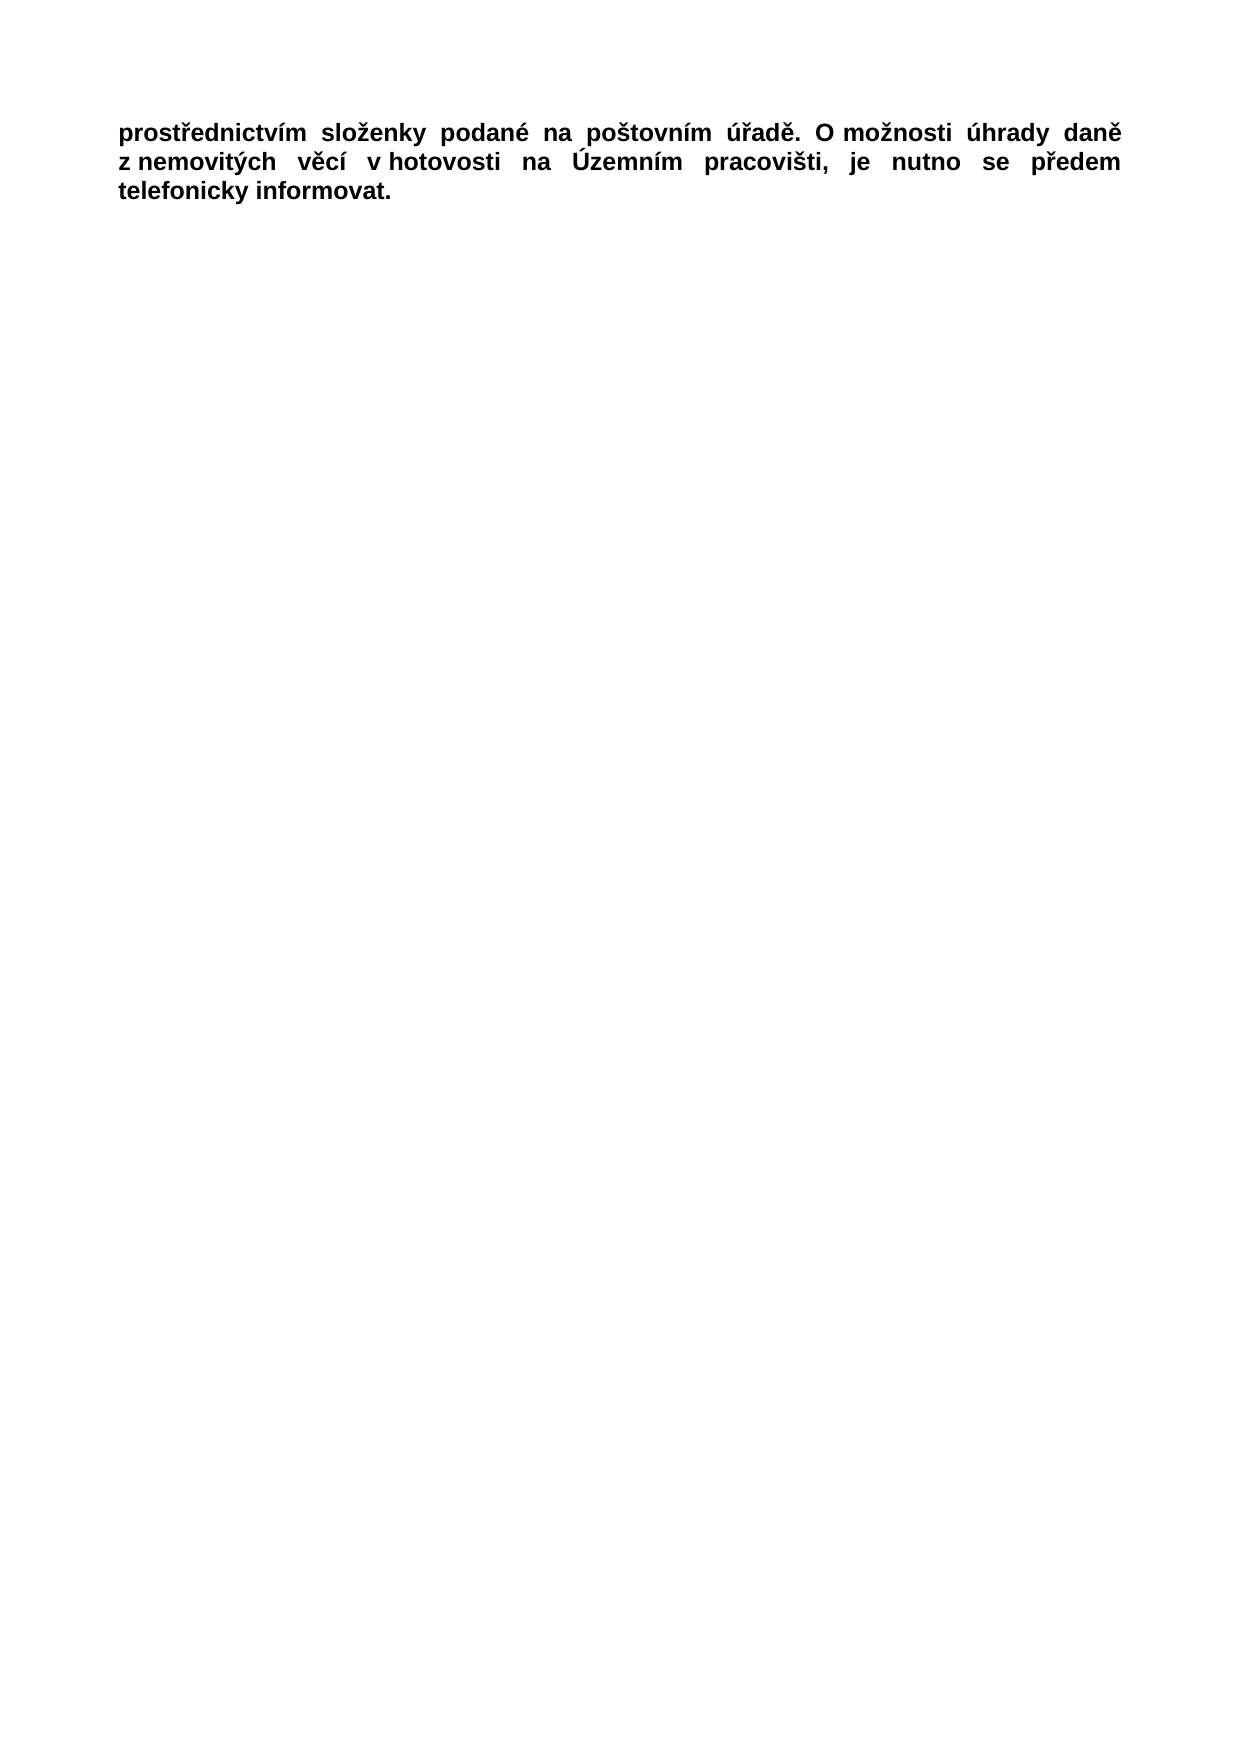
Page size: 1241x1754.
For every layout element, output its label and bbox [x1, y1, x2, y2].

text [118, 118, 1122, 204]
